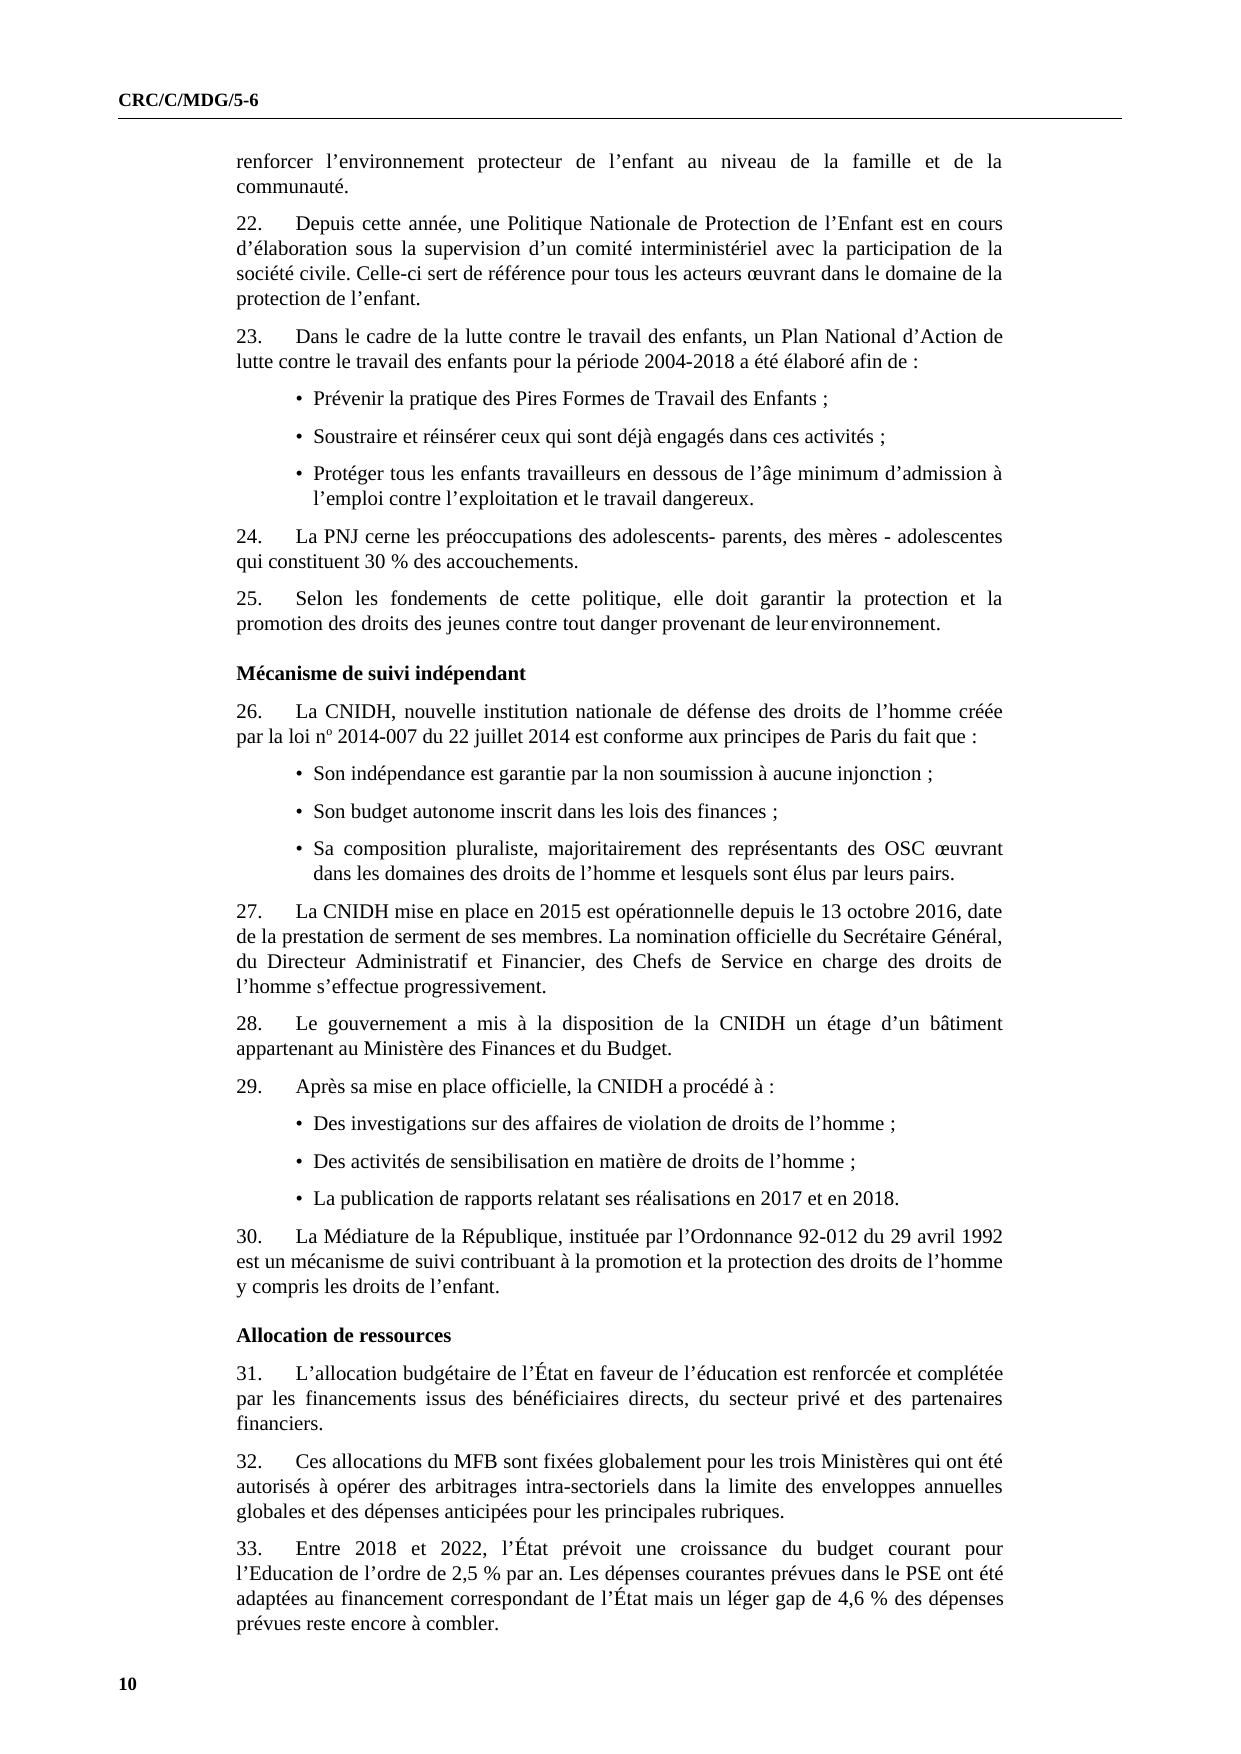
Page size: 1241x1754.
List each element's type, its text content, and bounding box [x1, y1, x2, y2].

text 27. La CNIDH mise en place en 2015 est opérationnelle depuis le 13 octobre 2016, date de la prestation de serment de ses membres. La nomination officielle du Secrétaire Général, du Directeur Administratif et Financier, des Chefs de Service en charge des droits de l’homme s’effectue progressivement. [236, 898, 1004, 998]
text 25. Selon les fondements de cette politique, elle doit garantir la protection et la promotion des droits des jeunes contre tout danger provenant de leur environnement. [236, 585, 1004, 635]
text Allocation de ressources [118, 1323, 1004, 1348]
text 33. Entre 2018 et 2022, l’État prévoit une croissance du budget courant pour l’Education de l’ordre de 2,5 % par an. Les dépenses courantes prévues dans le PSE ont été adaptées au financement correspondant de l’État mais un léger gap de 4,6 % des dépenses prévues reste encore à combler. [236, 1535, 1004, 1635]
text 24. La PNJ cerne les préoccupations des adolescents- parents, des mères - adolescentes qui constituent 30 % des accouchements. [236, 523, 1004, 573]
list • La publication de rapports relatant ses réalisations en 2017 et en 2018. [295, 1185, 1004, 1210]
text 28. Le gouvernement a mis à la disposition de la CNIDH un étage d’un bâtiment appartenant au Ministère des Finances et du Budget. [236, 1010, 1004, 1060]
list • Son budget autonome inscrit dans les lois des finances ; [295, 798, 1004, 823]
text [236, 148, 1004, 198]
text 32. Ces allocations du MFB sont fixées globalement pour les trois Ministères qui ont été autorisés à opérer des arbitrages intra-sectoriels dans la limite des enveloppes annuelles globales et des dépenses anticipées pour les principales rubriques. [236, 1448, 1004, 1523]
list • Des investigations sur des affaires de violation de droits de l’homme ; [295, 1110, 1004, 1135]
text 22. Depuis cette année, une Politique Nationale de Protection de l’Enfant est en cours d’élaboration sous la supervision d’un comité interministériel avec la participation de la société civile. Celle-ci sert de référence pour tous les acteurs œuvrant dans le domaine de la protection de l’enfant. [236, 210, 1004, 310]
text 26. La CNIDH, nouvelle institution nationale de défense des droits de l’homme créée par la loi no 2014-007 du 22 juillet 2014 est conforme aux principes de Paris du fait que : [236, 698, 1004, 748]
list • Soustraire et réinsérer ceux qui sont déjà engagés dans ces activités ; [295, 423, 1004, 448]
list • Prévenir la pratique des Pires Formes de Travail des Enfants ; [295, 385, 1004, 410]
list • Des activités de sensibilisation en matière de droits de l’homme ; [295, 1148, 1004, 1173]
text 31. L’allocation budgétaire de l’État en faveur de l’éducation est renforcée et complétée par les financements issus des bénéficiaires directs, du secteur privé et des partenaires financiers. [236, 1360, 1004, 1435]
text 23. Dans le cadre de la lutte contre le travail des enfants, un Plan National d’Action de lutte contre le travail des enfants pour la période 2004-2018 a été élaboré afin de : [236, 323, 1004, 373]
list • Protéger tous les enfants travailleurs en dessous de l’âge minimum d’admission à l’emploi contre l’exploitation et le travail dangereux. [295, 460, 1004, 510]
list • Son indépendance est garantie par la non soumission à aucune injonction ; [295, 760, 1004, 785]
text 30. La Médiature de la République, instituée par l’Ordonnance 92-012 du 29 avril 1992 est un mécanisme de suivi contribuant à la promotion et la protection des droits de l’homme y compris les droits de l’enfant. [236, 1223, 1004, 1298]
text Mécanisme de suivi indépendant [118, 660, 1004, 685]
list • Sa composition pluraliste, majoritairement des représentants des OSC œuvrant dans les domaines des droits de l’homme et lesquels sont élus par leurs pairs. [295, 835, 1004, 885]
text 29. Après sa mise en place officielle, la CNIDH a procédé à : [236, 1073, 1004, 1098]
